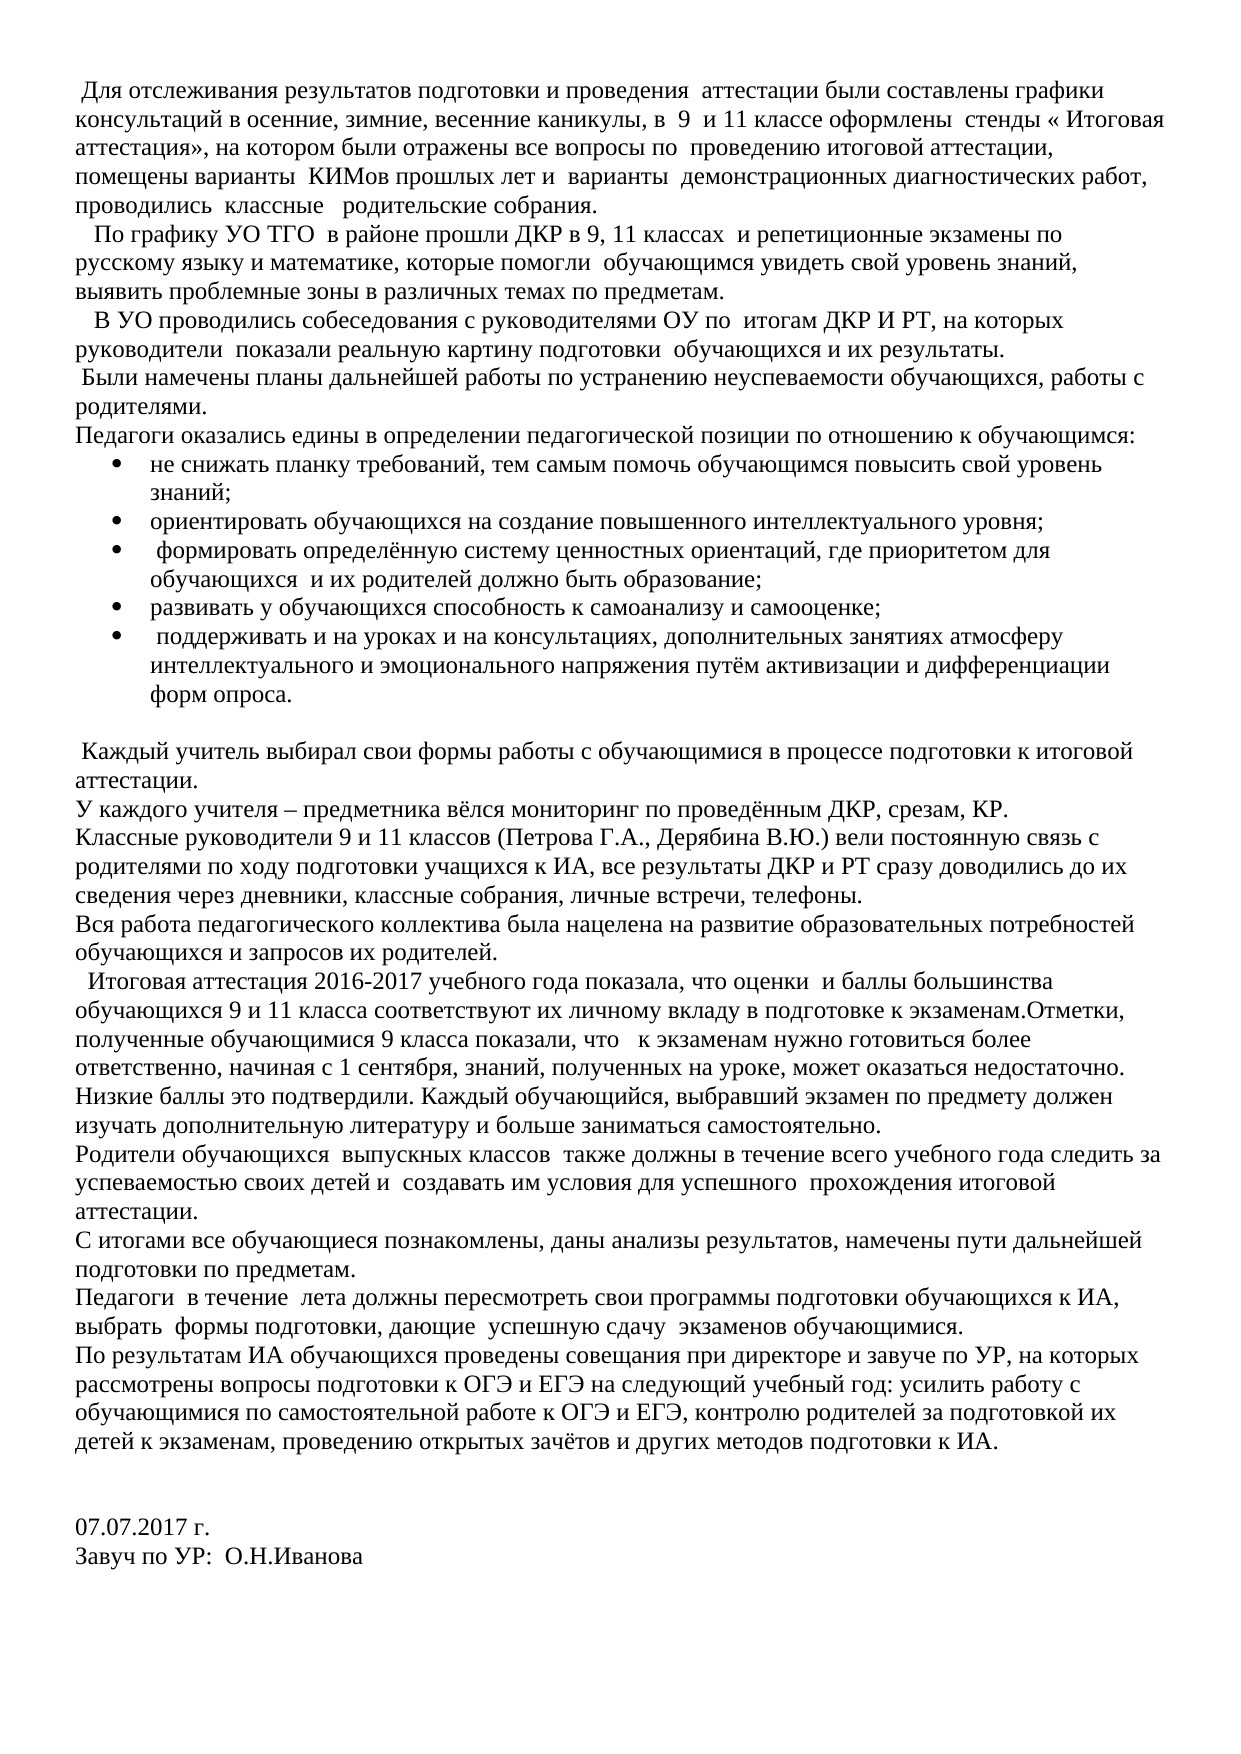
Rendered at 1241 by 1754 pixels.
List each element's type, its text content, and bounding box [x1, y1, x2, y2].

text Вся работа педагогического коллектива была нацелена на развитие образовательных потребностей обучающихся и запросов их родителей. [75, 909, 1165, 966]
text Классные руководители 9 и 11 классов (Петрова Г.А., Дерябина В.Ю.) вели постоянную связь с родителями по ходу подготовки учащихся к ИА, все результаты ДКР и РТ сразу доводились до их сведения через дневники, классные собрания, личные встречи, телефоны. [75, 822, 1165, 909]
text Педагоги в течение лета должны пересмотреть свои программы подготовки обучающихся к ИА, выбрать формы подготовки, дающие успешную сдачу экзаменов обучающимися. [75, 1282, 1165, 1340]
text Каждый учитель выбирал свои формы работы с обучающимися в процессе подготовки к итоговой аттестации. [75, 736, 1165, 794]
text Итоговая аттестация 2016-2017 учебного года показала, что оценки и баллы большинства обучающихся 9 и 11 класса соответствуют их личному вкладу в подготовке к экзаменам.Отметки, полученные обучающимися 9 класса показали, что к экзаменам нужно готовиться более ответственно, начиная с 1 сентября, знаний, полученных на уроке, может оказаться недостаточно. Низкие баллы это подтвердили. Каждый обучающийся, выбравший экзамен по предмету должен изучать дополнительную литературу и больше заниматься самостоятельно. [75, 966, 1165, 1139]
list не снижать планку требований, тем самым помочь обучающимся повысить свой уровень знаний; [112, 449, 1165, 506]
text Родители обучающихся выпускных классов также должны в течение всего учебного года следить за успеваемостью своих детей и создавать им условия для успешного прохождения итоговой аттестации. [75, 1139, 1165, 1225]
text В УО проводились собеседования с руководителями ОУ по итогам ДКР И РТ, на которых руководители показали реальную картину подготовки обучающихся и их результаты. [75, 305, 1165, 362]
text По графику УО ТГО в районе прошли ДКР в 9, 11 классах и репетиционные экзамены по русскому языку и математике, которые помогли обучающимся увидеть свой уровень знаний, выявить проблемные зоны в различных темах по предметам. [75, 219, 1165, 305]
text По результатам ИА обучающихся проведены совещания при директоре и завуче по УР, на которых рассмотрены вопросы подготовки к ОГЭ и ЕГЭ на следующий учебный год: усилить работу с обучающимися по самостоятельной работе к ОГЭ и ЕГЭ, контролю родителей за подготовкой их детей к экзаменам, проведению открытых зачётов и других методов подготовки к ИА. [75, 1340, 1165, 1455]
text С итогами все обучающиеся познакомлены, даны анализы результатов, намечены пути дальнейшей подготовки по предметам. [75, 1225, 1165, 1282]
list формировать определённую систему ценностных ориентаций, где приоритетом для обучающихся и их родителей должно быть образование; [112, 535, 1165, 592]
text Завуч по УР: О.Н.Иванова [75, 1541, 1165, 1570]
text Педагоги оказались едины в определении педагогической позиции по отношению к обучающимся: [75, 420, 1165, 449]
text 07.07.2017 г. [75, 1512, 1165, 1541]
list ориентировать обучающихся на создание повышенного интеллектуального уровня; [112, 506, 1165, 535]
list поддерживать и на уроках и на консультациях, дополнительных занятиях атмосферу интеллектуального и эмоционального напряжения путём активизации и дифференциации форм опроса. [112, 621, 1165, 707]
text Были намечены планы дальнейшей работы по устранению неуспеваемости обучающихся, работы с родителями. [75, 362, 1165, 420]
list развивать у обучающихся способность к самоанализу и самооценке; [112, 592, 1165, 621]
text У каждого учителя – предметника вёлся мониторинг по проведённым ДКР, срезам, КР. [75, 794, 1165, 822]
text Для отслеживания результатов подготовки и проведения аттестации были составлены графики консультаций в осенние, зимние, весенние каникулы, в 9 и 11 классе оформлены стенды « Итоговая аттестация», на котором были отражены все вопросы по проведению итоговой аттестации, помещены варианты КИМов прошлых лет и варианты демонстрационных диагностических работ, проводились классные родительские собрания. [75, 75, 1165, 219]
